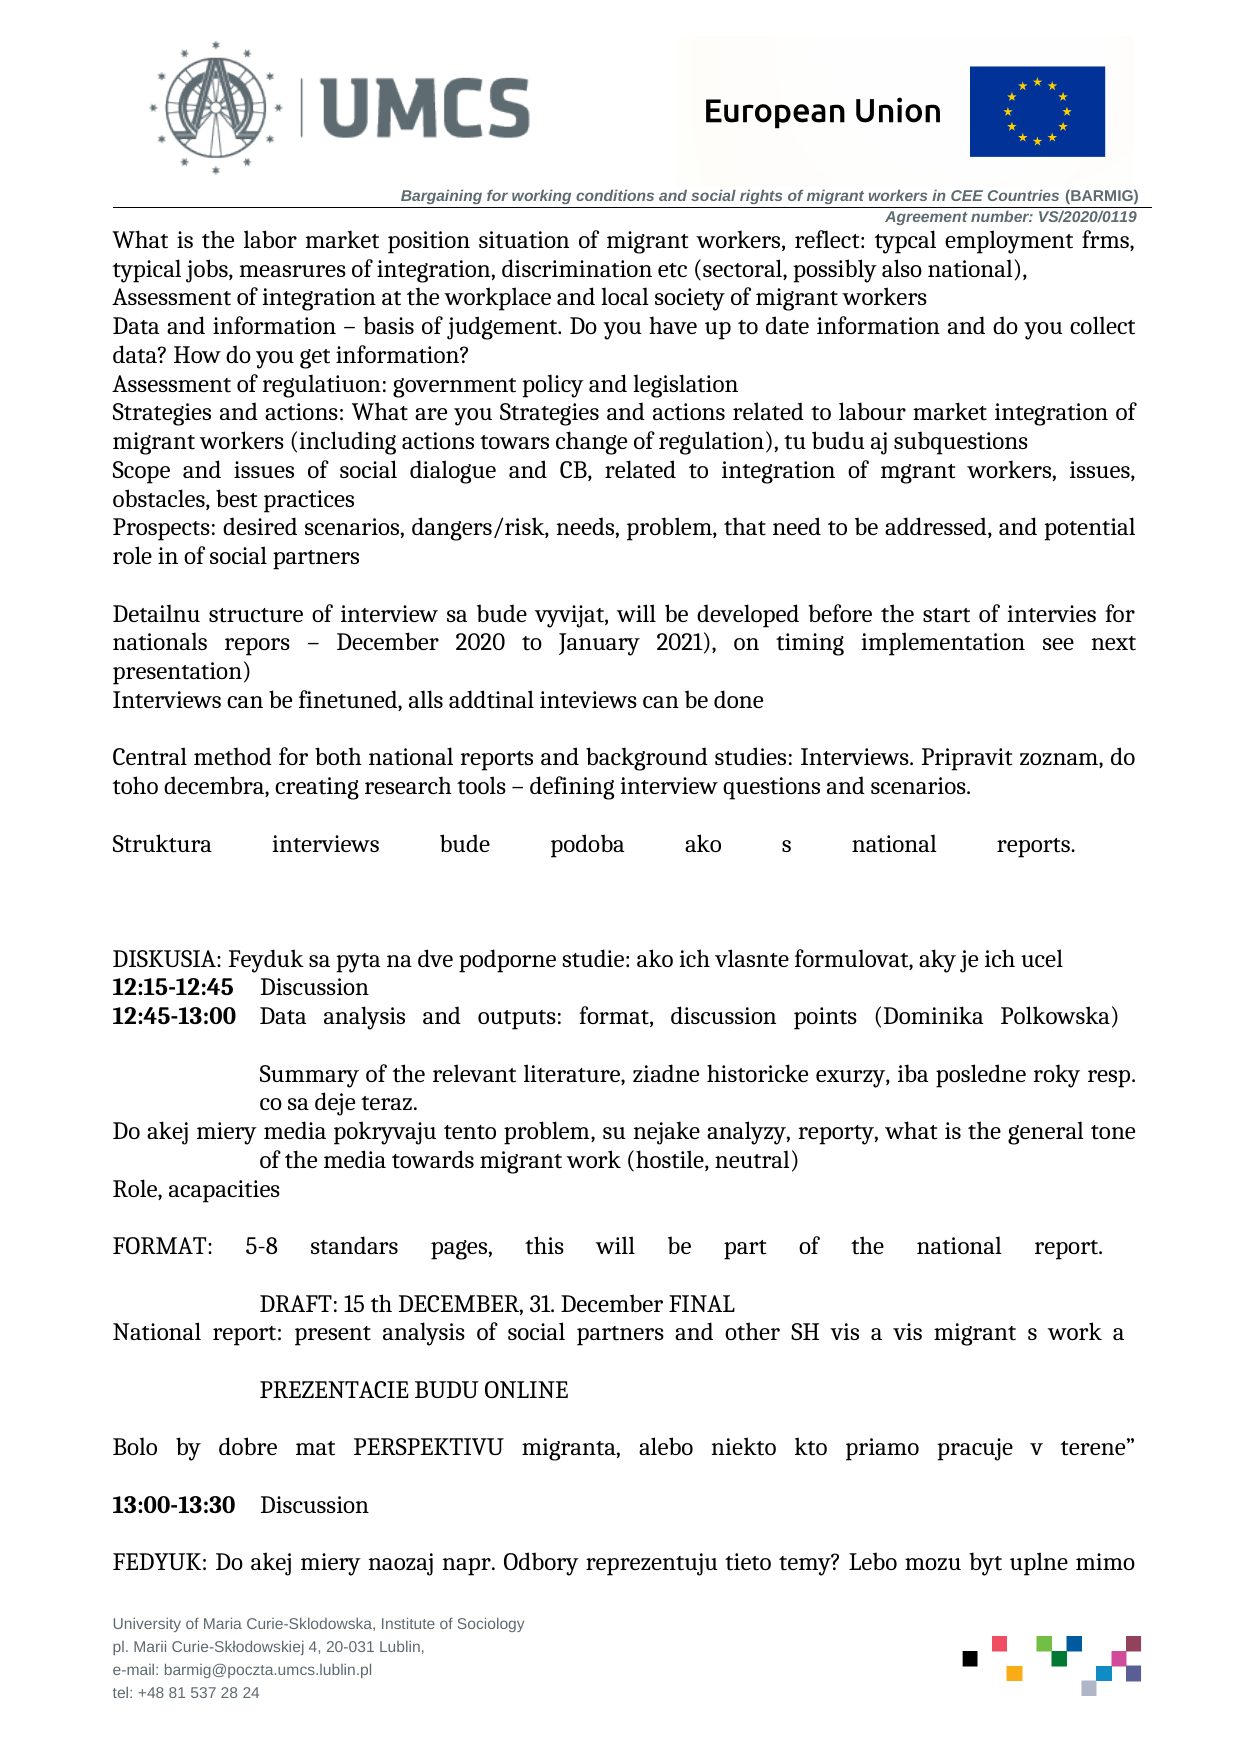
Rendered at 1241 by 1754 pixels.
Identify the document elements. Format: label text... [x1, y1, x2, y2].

text Assessment of regulatiuon: government policy and legislation [112, 369, 1137, 398]
picture [676, 36, 1135, 187]
text FORMAT: 5-8 standars pages, this will be part of the national report. DRAFT: 15 th DECEMBER, 31. December FINAL [112, 1232, 1137, 1318]
text Role, acapacities [112, 1174, 1137, 1203]
text Bolo by dobre mat PERSPEKTIVU migranta, alebo niekto kto priamo pracuje v terene” [112, 1433, 1137, 1491]
text Scope and issues of social dialogue and CB, related to integration of mgrant workers, issues, obstacles, best practices [112, 456, 1137, 513]
text Data and information – basis of judgement. Do you have up to date information and do you collect data? How do you get information? [112, 312, 1137, 369]
text Assessment of integration at the workplace and local society of migrant workers [112, 283, 1137, 312]
picture [146, 29, 533, 187]
text Strategies and actions: What are you Strategies and actions related to labour market integration of migrant workers (including actions towars change of regulation), tu budu aj subquestions [112, 398, 1137, 456]
text Struktura interviews bude podoba ako s national reports. DISKUSIA: Feyduk sa pyta na dve podporne studie: ako ich vlasnte formulovat, aky je ich ucel [112, 829, 1137, 973]
text National report: present analysis of social partners and other SH vis a vis migrant s work a PREZENTACIE BUDU ONLINE [112, 1318, 1137, 1404]
picture [962, 1636, 1142, 1696]
text Interviews can be finetuned, alls addtinal inteviews can be done [112, 686, 1137, 714]
text 12:45-13:00 Data analysis and outputs: format, discussion points (Dominika Polkowska) Summary of the relevant literature, ziadne historicke exurzy, iba posledne roky resp. co sa deje teraz. [112, 1002, 1137, 1117]
text Central method for both national reports and background studies: Interviews. Pripravit zoznam, do toho decembra, creating research tools – defining interview questions and scenarios. [112, 743, 1137, 801]
text Prospects: desired scenarios, dangers/risk, needs, problem, that need to be addressed, and potential role in of social partners [112, 513, 1137, 571]
text What is the labor market position situation of migrant workers, reflect: typcal employment frms, typical jobs, measrures of integration, discrimination etc (sectoral, possibly also national), [112, 226, 1137, 283]
text Detailnu structure of interview sa bude vyvijat, will be developed before the start of intervies for nationals repors – December 2020 to January 2021), on timing implementation see next presentation) [112, 571, 1137, 686]
text Do akej miery media pokryvaju tento problem, su nejake analyzy, reporty, what is the general tone of the media towards migrant work (hostile, neutral) [112, 1117, 1137, 1174]
text 12:15-12:45 Discussion [112, 973, 1137, 1002]
